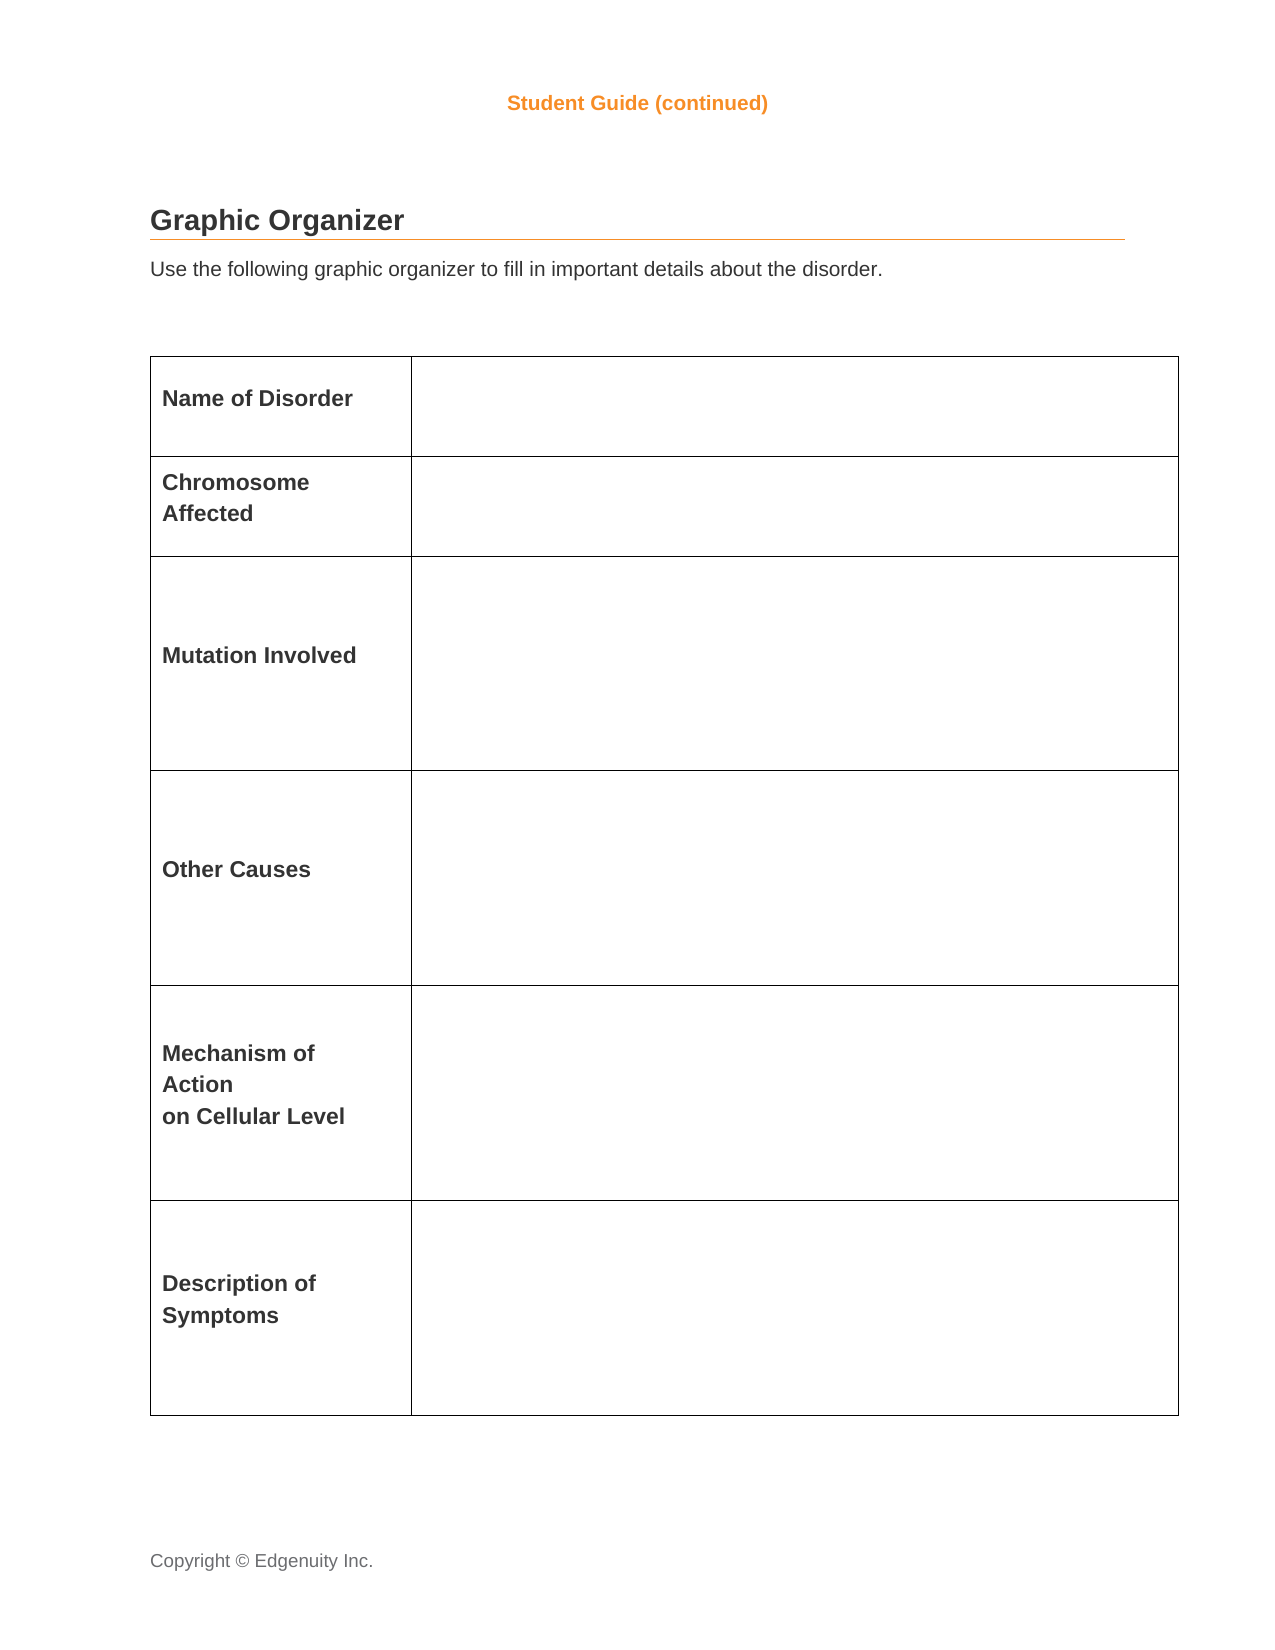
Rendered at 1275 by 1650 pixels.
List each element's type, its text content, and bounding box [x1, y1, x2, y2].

text Graphic Organizer [150, 203, 1125, 239]
table_header Name of Disorder [151, 357, 411, 456]
table_cell [412, 986, 1178, 1200]
table_cell [412, 771, 1178, 985]
text Use the following graphic organizer to fill in important details about the disorder. [150, 257, 1093, 281]
table_cell [412, 557, 1178, 770]
table_cell [412, 457, 1178, 556]
table_cell Description of Symptoms [151, 1201, 411, 1415]
table_cell Mutation Involved [151, 557, 411, 770]
table_cell Other Causes [151, 771, 411, 985]
table_cell [412, 1201, 1178, 1415]
table_header [412, 357, 1178, 456]
table_cell Mechanism of Action on Cellular Level [151, 986, 411, 1200]
table_cell Chromosome Affected [151, 457, 411, 556]
